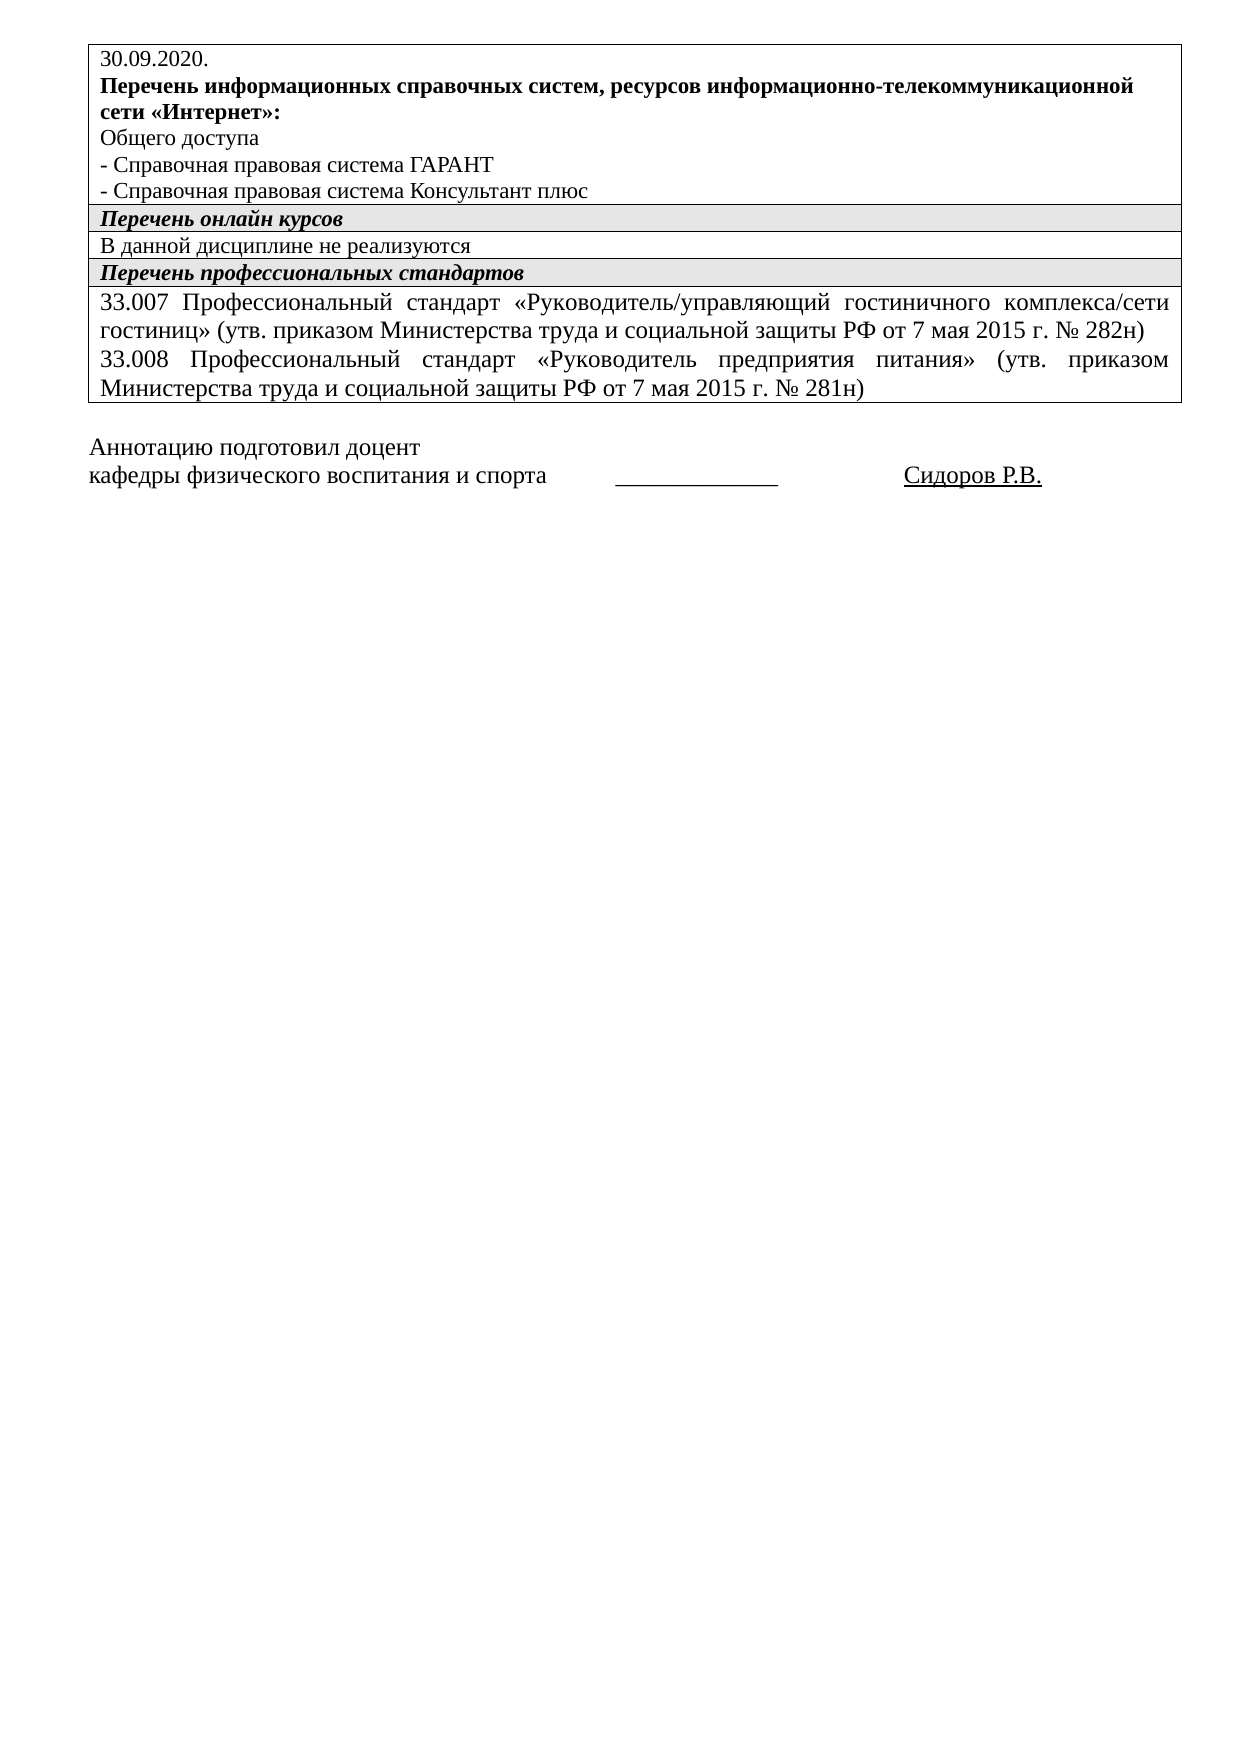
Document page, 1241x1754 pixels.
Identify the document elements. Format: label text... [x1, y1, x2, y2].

table_cell Перечень профессиональных стандартов [89, 259, 1181, 286]
table_cell Перечень онлайн курсов [89, 205, 1181, 231]
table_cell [89, 45, 1181, 203]
text Аннотацию подготовил доцент [88, 432, 1181, 460]
text кафедры физического воспитания и спорта _____________ Сидоров Р.В. [88, 460, 1181, 489]
table_cell В данной дисциплине не реализуются [89, 232, 1181, 258]
table_cell 33.007 Профессиональный стандарт «Руководитель/управляющий гостиничного комплекса/сети гостиниц» (утв. приказом Министерства труда и социальной защиты РФ от 7 мая 2015 г. № 282н) 33.008 Профессиональный стандарт «Руководитель предприятия питания» (утв. приказом Министерства труда и социальной защиты РФ от 7 мая 2015 г. № 281н) [89, 287, 1181, 402]
